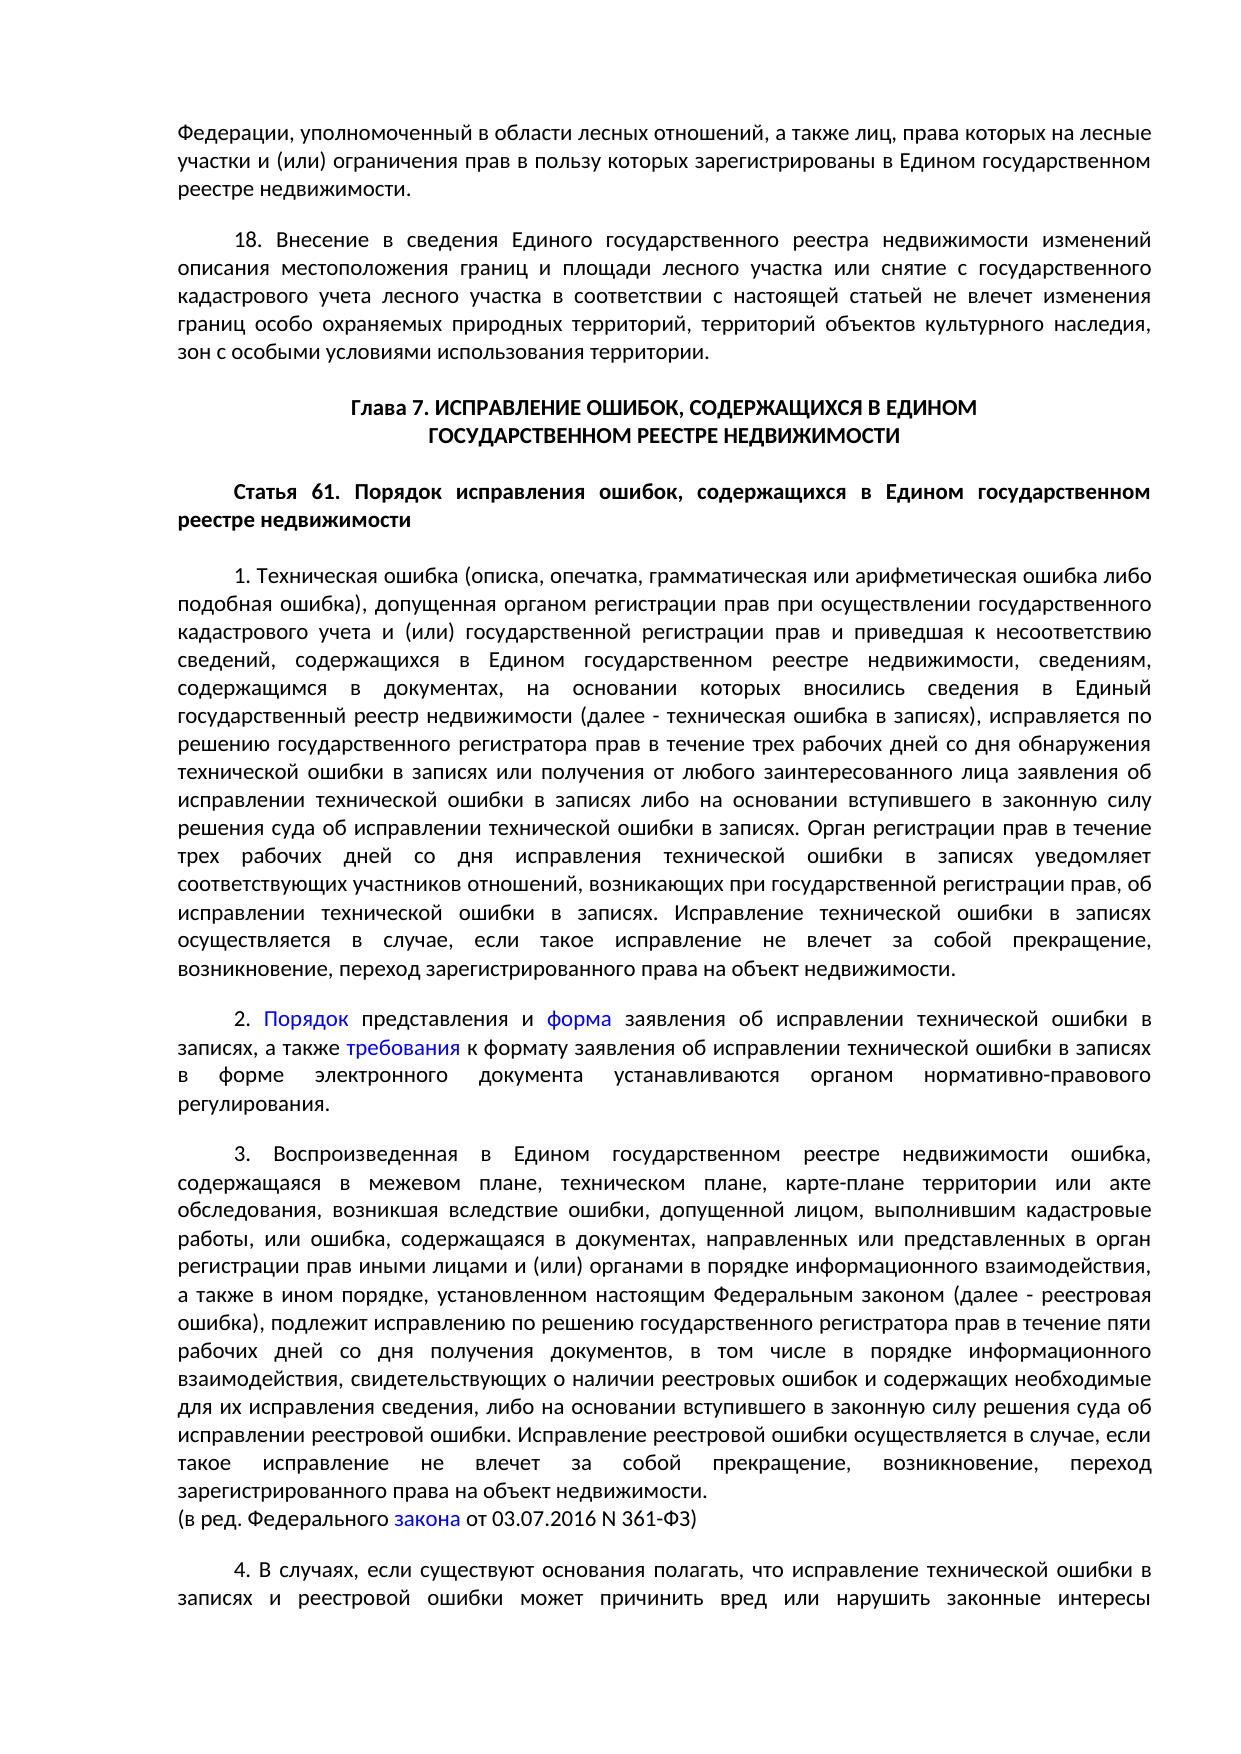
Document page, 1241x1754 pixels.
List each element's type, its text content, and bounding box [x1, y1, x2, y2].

text 3. Воспроизведенная в Едином государственном реестре недвижимости ошибка, содержащаяся в межевом плане, техническом плане, карте-плане территории или акте обследования, возникшая вследствие ошибки, допущенной лицом, выполнившим кадастровые работы, или ошибка, содержащаяся в документах, направленных или представленных в орган регистрации прав иными лицами и (или) органами в порядке информационного взаимодействия, а также в ином порядке, установленном настоящим Федеральным законом (далее - реестровая ошибка), подлежит исправлению по решению государственного регистратора прав в течение пяти рабочих дней со дня получения документов, в том числе в порядке информационного взаимодействия, свидетельствующих о наличии реестровых ошибок и содержащих необходимые для их исправления сведения, либо на основании вступившего в законную силу решения суда об исправлении реестровой ошибки. Исправление реестровой ошибки осуществляется в случае, если такое исправление не влечет за собой прекращение, возникновение, переход зарегистрированного права на объект недвижимости. [177, 1139, 1152, 1504]
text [177, 118, 1152, 202]
text (в ред. Федерального закона от 03.07.2016 N 361-ФЗ) [177, 1504, 1152, 1532]
text 1. Техническая ошибка (описка, опечатка, грамматическая или арифметическая ошибка либо подобная ошибка), допущенная органом регистрации прав при осуществлении государственного кадастрового учета и (или) государственной регистрации прав и приведшая к несоответствию сведений, содержащихся в Едином государственном реестре недвижимости, сведениям, содержащимся в документах, на основании которых вносились сведения в Единый государственный реестр недвижимости (далее - техническая ошибка в записях), исправляется по решению государственного регистратора прав в течение трех рабочих дней со дня обнаружения технической ошибки в записях или получения от любого заинтересованного лица заявления об исправлении технической ошибки в записях либо на основании вступившего в законную силу решения суда об исправлении технической ошибки в записях. Орган регистрации прав в течение трех рабочих дней со дня исправления технической ошибки в записях уведомляет соответствующих участников отношений, возникающих при государственной регистрации прав, об исправлении технической ошибки в записях. Исправление технической ошибки в записях осуществляется в случае, если такое исправление не влечет за собой прекращение, возникновение, переход зарегистрированного права на объект недвижимости. [177, 561, 1152, 982]
text 18. Внесение в сведения Единого государственного реестра недвижимости изменений описания местоположения границ и площади лесного участка или снятие с государственного кадастрового учета лесного участка в соответствии с настоящей статьей не влечет изменения границ особо охраняемых природных территорий, территорий объектов культурного наследия, зон с особыми условиями использования территории. [177, 225, 1152, 365]
title Глава 7. ИСПРАВЛЕНИЕ ОШИБОК, СОДЕРЖАЩИХСЯ В ЕДИНОМ [177, 393, 1152, 421]
title Статья 61. Порядок исправления ошибок, содержащихся в Едином государственном реестре недвижимости [177, 477, 1152, 533]
text 2. Порядок представления и форма заявления об исправлении технической ошибки в записях, а также требования к формату заявления об исправлении технической ошибки в записях в форме электронного документа устанавливаются органом нормативно-правового регулирования. [177, 1004, 1152, 1117]
title ГОСУДАРСТВЕННОМ РЕЕСТРЕ НЕДВИЖИМОСТИ [177, 421, 1152, 449]
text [177, 1555, 1152, 1611]
